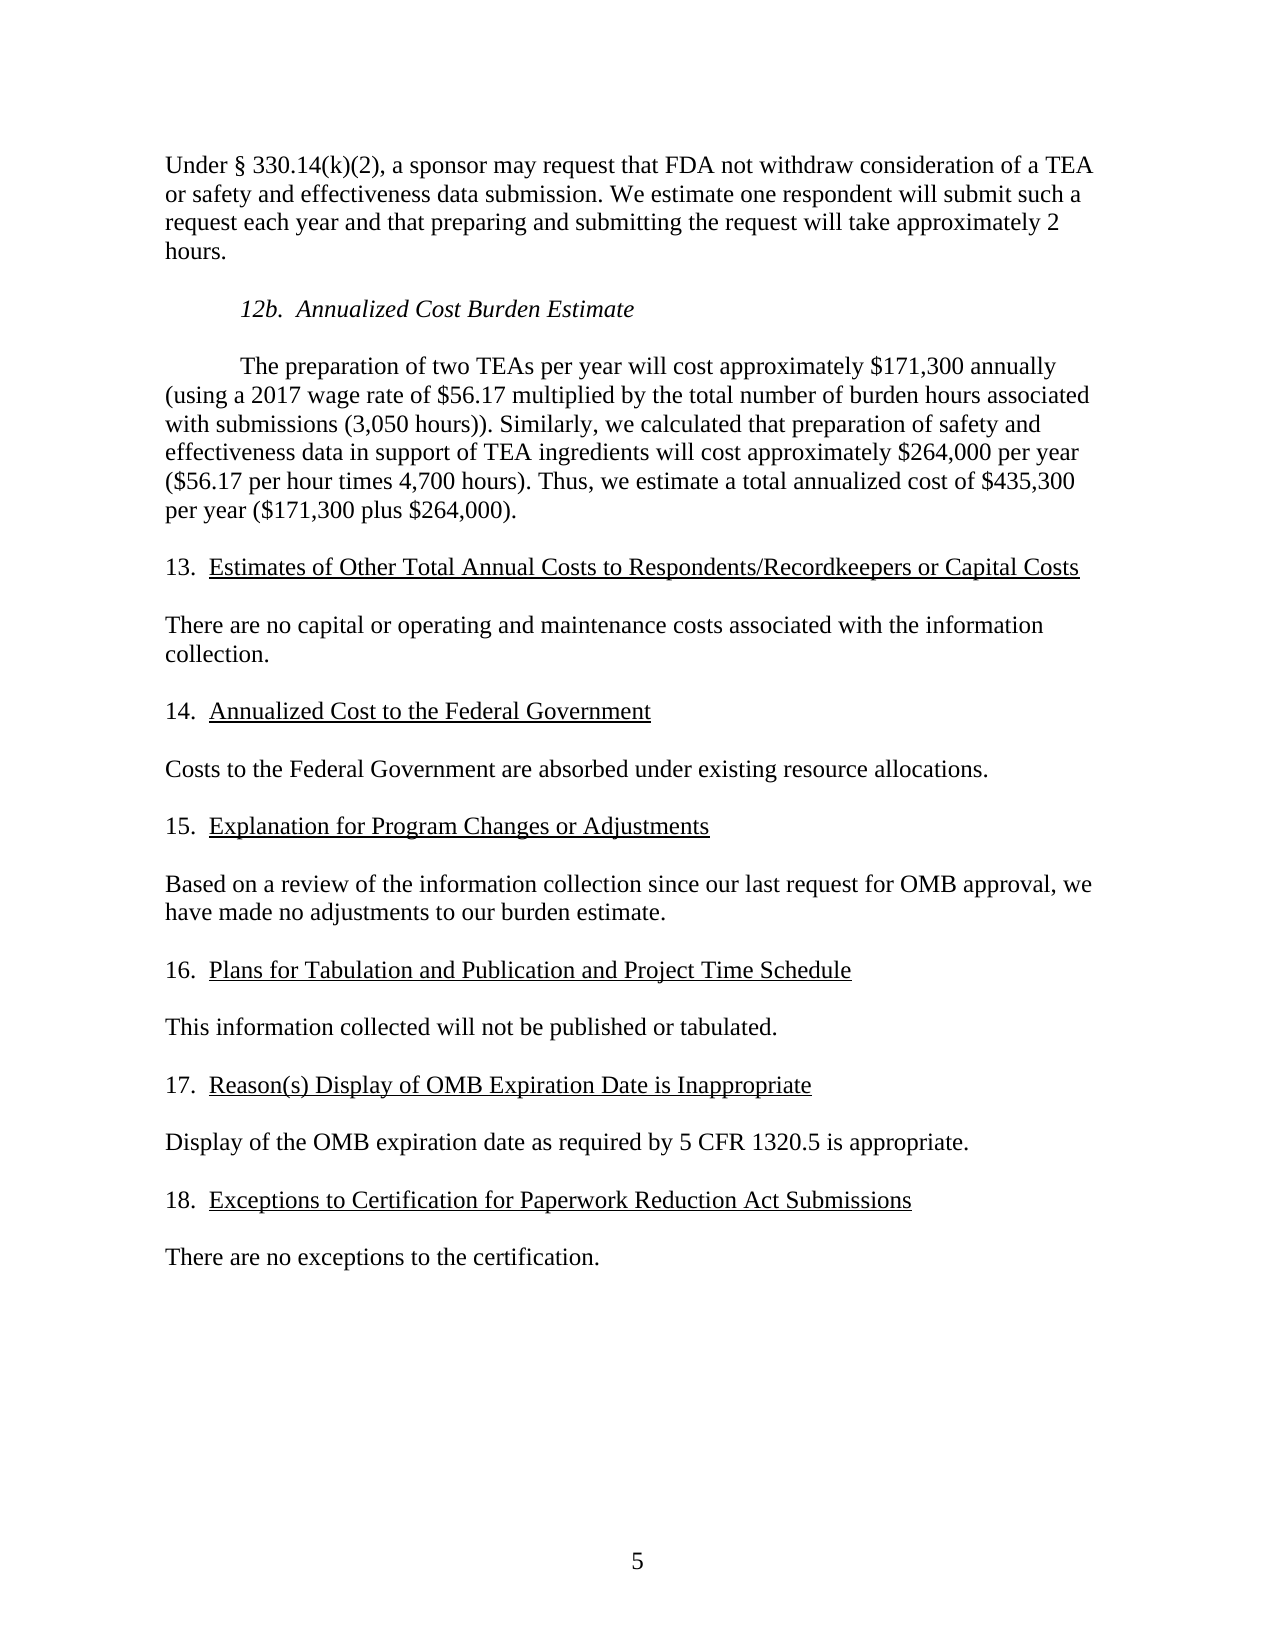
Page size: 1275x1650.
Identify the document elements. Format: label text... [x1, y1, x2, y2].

text 14. Annualized Cost to the Federal Government [165, 696, 1110, 725]
text 17. Reason(s) Display of OMB Expiration Date is Inappropriate [165, 1070, 1110, 1099]
text This information collected will not be published or tabulated. [165, 1012, 1110, 1041]
text Under § 330.14(k)(2), a sponsor may request that FDA not withdraw consideration of a TEA or safety and effectiveness data submission. We estimate one respondent will submit such a request each year and that preparing and submitting the request will take approximately 2 hours. [165, 150, 1110, 265]
text 18. Exceptions to Certification for Paperwork Reduction Act Submissions [165, 1185, 1110, 1214]
text There are no capital or operating and maintenance costs associated with the information collection. [165, 610, 1110, 667]
text Display of the OMB expiration date as required by 5 CFR 1320.5 is appropriate. [165, 1127, 1110, 1156]
text 15. Explanation for Program Changes or Adjustments [165, 811, 1110, 840]
text 16. Plans for Tabulation and Publication and Project Time Schedule [165, 955, 1110, 984]
text Costs to the Federal Government are absorbed under existing resource allocations. [165, 754, 1110, 782]
text There are no exceptions to the certification. [165, 1242, 1110, 1271]
text The preparation of two TEAs per year will cost approximately $171,300 annually (using a 2017 wage rate of $56.17 multiplied by the total number of burden hours associated with submissions (3,050 hours)). Similarly, we calculated that preparation of safety and effectiveness data in support of TEA ingredients will cost approximately $264,000 per year ($56.17 per hour times 4,700 hours). Thus, we estimate a total annualized cost of $435,300 per year ($171,300 plus $264,000). [165, 351, 1110, 524]
text 12b. Annualized Cost Burden Estimate [165, 294, 1110, 322]
text Based on a review of the information collection since our last request for OMB approval, we have made no adjustments to our burden estimate. [165, 869, 1110, 926]
text 13. Estimates of Other Total Annual Costs to Respondents/Recordkeepers or Capital Costs [165, 552, 1110, 581]
